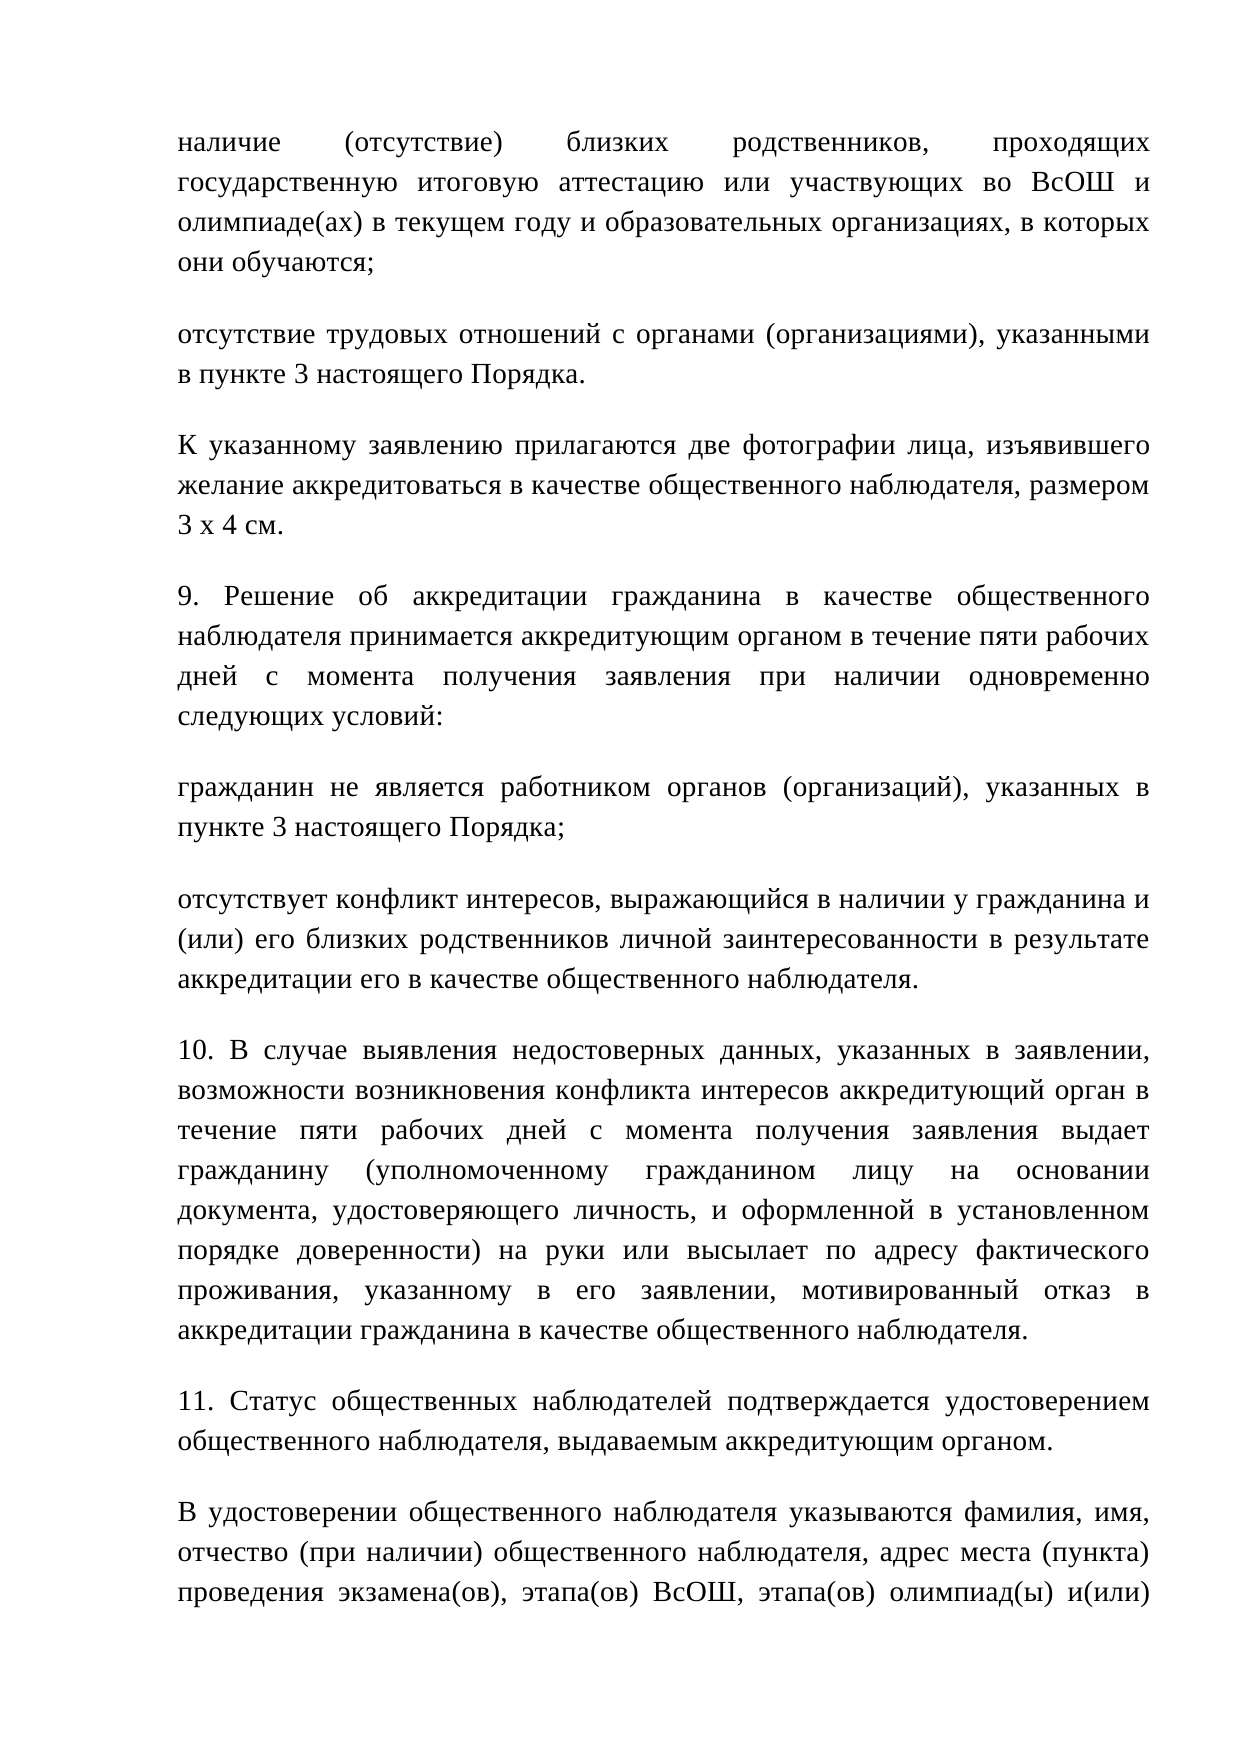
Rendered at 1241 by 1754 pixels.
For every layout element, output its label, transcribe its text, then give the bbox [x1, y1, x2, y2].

text 11. Статус общественных наблюдателей подтверждается удостоверением общественного наблюдателя, выдаваемым аккредитующим органом. [177, 1377, 1152, 1457]
text 10. В случае выявления недостоверных данных, указанных в заявлении, возможности возникновения конфликта интересов аккредитующий орган в течение пяти рабочих дней с момента получения заявления выдает гражданину (уполномоченному гражданином лицу на основании документа, удостоверяющего личность, и оформленной в установленном порядке доверенности) на руки или высылает по адресу фактического проживания, указанному в его заявлении, мотивированный отказ в аккредитации гражданина в качестве общественного наблюдателя. [177, 1026, 1152, 1346]
text отсутствие трудовых отношений с органами (организациями), указанными в пункте 3 настоящего Порядка. [177, 309, 1152, 389]
text отсутствует конфликт интересов, выражающийся в наличии у гражданина и (или) его близких родственников личной заинтересованности в результате аккредитации его в качестве общественного наблюдателя. [177, 874, 1152, 994]
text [177, 1488, 1152, 1608]
text К указанному заявлению прилагаются две фотографии лица, изъявившего желание аккредитоваться в качестве общественного наблюдателя, размером 3 х 4 см. [177, 421, 1152, 541]
text наличие (отсутствие) близких родственников, проходящих государственную итоговую аттестацию или участвующих во ВсОШ и олимпиаде(ах) в текущем году и образовательных организациях, в которых они обучаются; [177, 118, 1152, 278]
text 9. Решение об аккредитации гражданина в качестве общественного наблюдателя принимается аккредитующим органом в течение пяти рабочих дней с момента получения заявления при наличии одновременно следующих условий: [177, 572, 1152, 732]
text гражданин не является работником органов (организаций), указанных в пункте 3 настоящего Порядка; [177, 763, 1152, 843]
